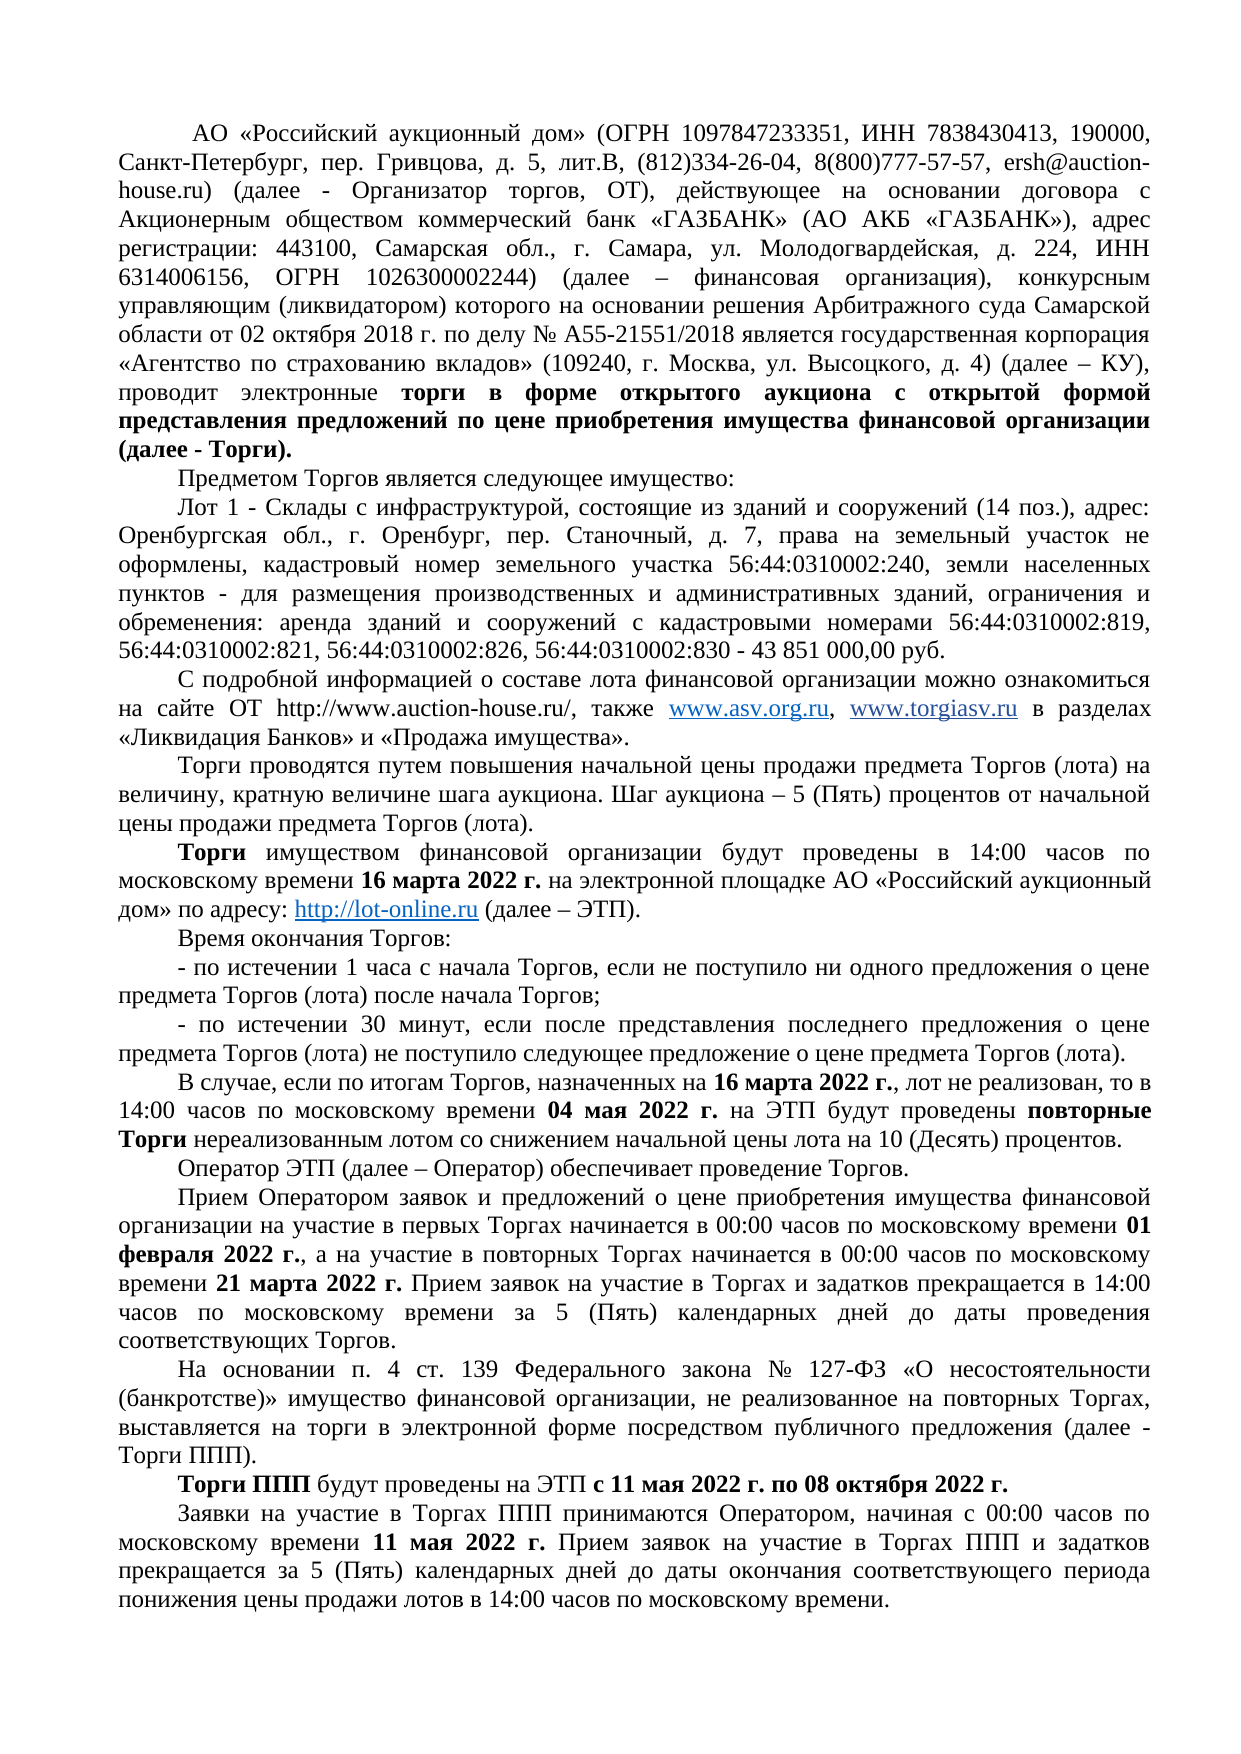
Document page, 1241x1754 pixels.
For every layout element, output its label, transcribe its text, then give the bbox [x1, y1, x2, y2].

text С подробной информацией о составе лота финансовой организации можно ознакомиться на сайте ОТ http://www.auction-house.ru/, также www.asv.org.ru, www.torgiasv.ru в разделах «Ликвидация Банков» и «Продажа имущества». [118, 664, 1151, 751]
text Заявки на участие в Торгах ППП принимаются Оператором, начиная с 00:00 часов по московскому времени 11 мая 2022 г. Прием заявок на участие в Торгах ППП и задатков прекращается за 5 (Пять) календарных дней до даты окончания соответствующего периода понижения цены продажи лотов в 14:00 часов по московскому времени. [118, 1498, 1151, 1613]
text В случае, если по итогам Торгов, назначенных на 16 марта 2022 г., лот не реализован, то в 14:00 часов по московскому времени 04 мая 2022 г. на ЭТП будут проведены повторные Торги нереализованным лотом со снижением начальной цены лота на 10 (Десять) процентов. [118, 1067, 1151, 1153]
text Торги проводятся путем повышения начальной цены продажи предмета Торгов (лота) на величину, кратную величине шага аукциона. Шаг аукциона – 5 (Пять) процентов от начальной цены продажи предмета Торгов (лота). [118, 751, 1151, 837]
text Предметом Торгов является следующее имущество: [118, 463, 1151, 492]
text Торги имуществом финансовой организации будут проведены в 14:00 часов по московскому времени 16 марта 2022 г. на электронной площадке АО «Российский аукционный дом» по адресу: http://lot-online.ru (далее – ЭТП). [118, 837, 1151, 923]
text АО «Российский аукционный дом» (ОГРН 1097847233351, ИНН 7838430413, 190000, Санкт-Петербург, пер. Гривцова, д. 5, лит.В, (812)334-26-04, 8(800)777-57-57, ersh@auction-house.ru) (далее - Организатор торгов, ОТ), действующее на основании договора с Акционерным обществом коммерческий банк «ГАЗБАНК» (АО АКБ «ГАЗБАНК»), адрес регистрации: 443100, Самарская обл., г. Самара, ул. Молодогвардейская, д. 224, ИНН 6314006156, ОГРН 1026300002244) (далее – финансовая организация), конкурсным управляющим (ликвидатором) которого на основании решения Арбитражного суда Самарской области от 02 октября 2018 г. по делу № А55-21551/2018 является государственная корпорация «Агентство по страхованию вкладов» (109240, г. Москва, ул. Высоцкого, д. 4) (далее – КУ), проводит электронные торги в форме открытого аукциона с открытой формой представления предложений по цене приобретения имущества финансовой организации (далее - Торги). [118, 118, 1151, 463]
text Лот 1 - Склады с инфраструктурой, состоящие из зданий и сооружений (14 поз.), адрес: Оренбургская обл., г. Оренбург, пер. Станочный, д. 7, права на земельный участок не оформлены, кадастровый номер земельного участка 56:44:0310002:240, земли населенных пунктов - для размещения производственных и административных зданий, ограничения и обременения: аренда зданий и сооружений с кадастровыми номерами 56:44:0310002:819, 56:44:0310002:821, 56:44:0310002:826, 56:44:0310002:830 - 43 851 000,00 руб. [118, 492, 1151, 664]
text - по истечении 1 часа с начала Торгов, если не поступило ни одного предложения о цене предмета Торгов (лота) после начала Торгов; [118, 952, 1151, 1009]
text На основании п. 4 ст. 139 Федерального закона № 127-ФЗ «О несостоятельности (банкротстве)» имущество финансовой организации, не реализованное на повторных Торгах, выставляется на торги в электронной форме посредством публичного предложения (далее - Торги ППП). [118, 1354, 1151, 1469]
text Торги ППП будут проведены на ЭТП с 11 мая 2022 г. по 08 октября 2022 г. [118, 1469, 311, 1498]
text Торги ППП будут проведены на ЭТП с 11 мая 2022 г. по 08 октября 2022 г. [593, 1469, 1151, 1498]
text Оператор ЭТП (далее – Оператор) обеспечивает проведение Торгов. [118, 1153, 1151, 1182]
text Время окончания Торгов: [118, 923, 1151, 952]
text - по истечении 30 минут, если после представления последнего предложения о цене предмета Торгов (лота) не поступило следующее предложение о цене предмета Торгов (лота). [118, 1009, 1151, 1067]
text Прием Оператором заявок и предложений о цене приобретения имущества финансовой организации на участие в первых Торгах начинается в 00:00 часов по московскому времени 01 февраля 2022 г., а на участие в повторных Торгах начинается в 00:00 часов по московскому времени 21 марта 2022 г. Прием заявок на участие в Торгах и задатков прекращается в 14:00 часов по московскому времени за 5 (Пять) календарных дней до даты проведения соответствующих Торгов. [118, 1182, 1151, 1354]
